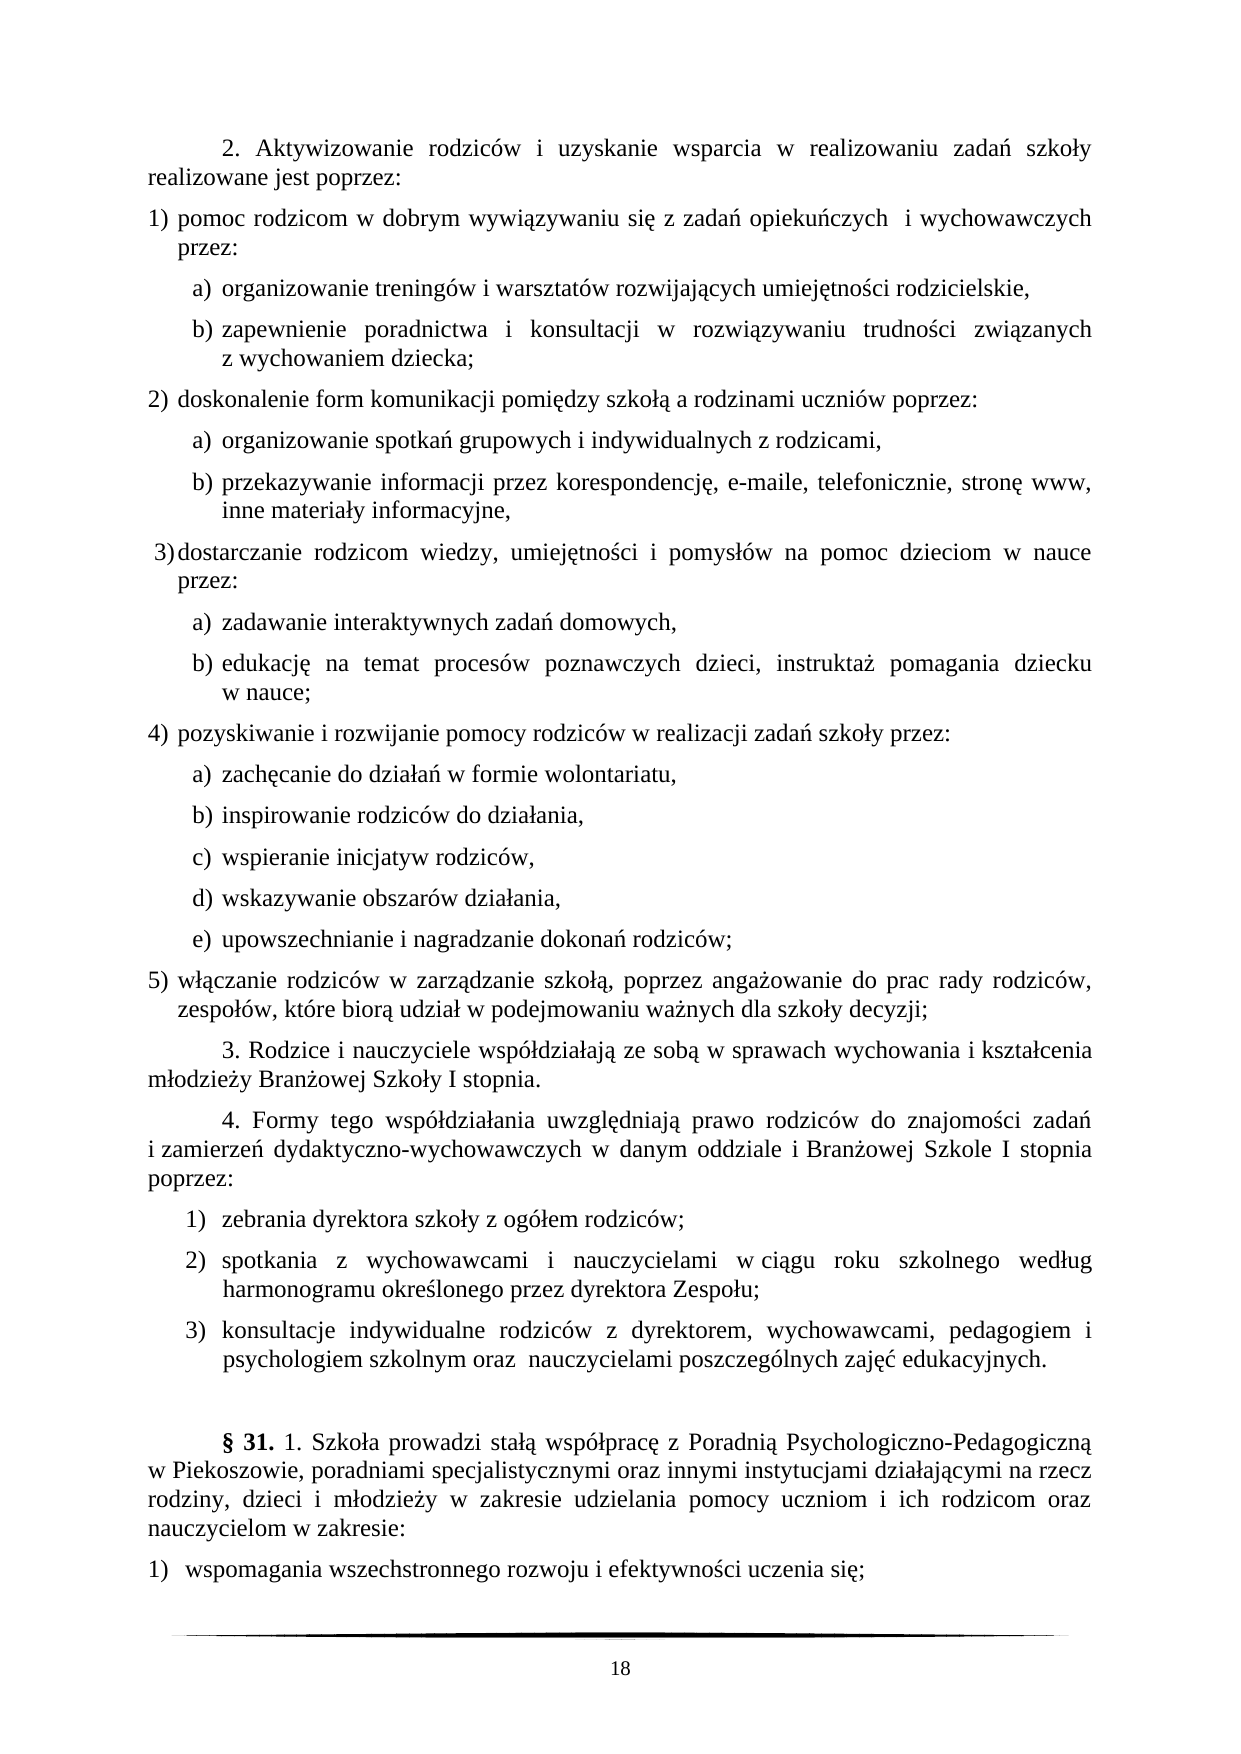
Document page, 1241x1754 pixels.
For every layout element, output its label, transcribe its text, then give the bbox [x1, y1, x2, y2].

text b) inspirowanie rodziców do działania, [192, 800, 1092, 829]
text § 31. 1. Szkoła prowadzi stałą współpracę z Poradnią Psychologiczno-Pedagogiczną w Piekoszowie, poradniami specjalistycznymi oraz innymi instytucjami działającymi na rzecz rodziny, dzieci i młodzieży w zakresie udzielania pomocy uczniom i ich rodzicom oraz nauczycielom w zakresie: [148, 1427, 1092, 1542]
text 2) doskonalenie form komunikacji pomiędzy szkołą a rodzinami uczniów poprzez: [148, 384, 1092, 413]
text c) wspieranie inicjatyw rodziców, [192, 842, 1092, 870]
text b) przekazywanie informacji przez korespondencję, e-maile, telefonicznie, stronę www, inne materiały informacyjne, [192, 467, 1092, 524]
text e) upowszechnianie i nagradzanie dokonań rodziców; [192, 924, 1092, 953]
text 4. Formy tego współdziałania uwzględniają prawo rodziców do znajomości zadań i zamierzeń dydaktyczno-wychowawczych w danym oddziale i Branżowej Szkole I stopnia poprzez: [148, 1105, 1092, 1192]
text 2. Aktywizowanie rodziców i uzyskanie wsparcia w realizowaniu zadań szkoły realizowane jest poprzez: [148, 133, 1092, 190]
text 3) dostarczanie rodzicom wiedzy, umiejętności i pomysłów na pomoc dzieciom w nauce przez: [148, 537, 1092, 594]
list wspomagania wszechstronnego rozwoju i efektywności uczenia się; [148, 1554, 1092, 1583]
text b) edukację na temat procesów poznawczych dzieci, instruktaż pomagania dziecku w nauce; [192, 648, 1092, 705]
text 3. Rodzice i nauczyciele współdziałają ze sobą w sprawach wychowania i kształcenia młodzieży Branżowej Szkoły I stopnia. [148, 1035, 1092, 1093]
text a) organizowanie treningów i warsztatów rozwijających umiejętności rodzicielskie, [192, 273, 1092, 302]
text a) zadawanie interaktywnych zadań domowych, [192, 607, 1092, 635]
text 1) pomoc rodzicom w dobrym wywiązywaniu się z zadań opiekuńczych i wychowawczych przez: [148, 203, 1092, 260]
list konsultacje indywidualne rodziców z dyrektorem, wychowawcami, pedagogiem i psychologiem szkolnym oraz nauczycielami poszczególnych zajęć edukacyjnych. [185, 1315, 1092, 1373]
list zebrania dyrektora szkoły z ogółem rodziców; [185, 1204, 1092, 1233]
picture [171, 1631, 1069, 1640]
text 4) pozyskiwanie i rozwijanie pomocy rodziców w realizacji zadań szkoły przez: [148, 718, 1092, 747]
text a) organizowanie spotkań grupowych i indywidualnych z rodzicami, [192, 425, 1092, 454]
list spotkania z wychowawcami i nauczycielami w ciągu roku szkolnego według harmonogramu określonego przez dyrektora Zespołu; [185, 1245, 1092, 1303]
text d) wskazywanie obszarów działania, [192, 883, 1092, 912]
text b) zapewnienie poradnictwa i konsultacji w rozwiązywaniu trudności związanych z wychowaniem dziecka; [192, 314, 1092, 372]
text a) zachęcanie do działań w formie wolontariatu, [192, 759, 1092, 788]
text 5) włączanie rodziców w zarządzanie szkołą, poprzez angażowanie do prac rady rodziców, zespołów, które biorą udział w podejmowaniu ważnych dla szkoły decyzji; [148, 965, 1092, 1023]
